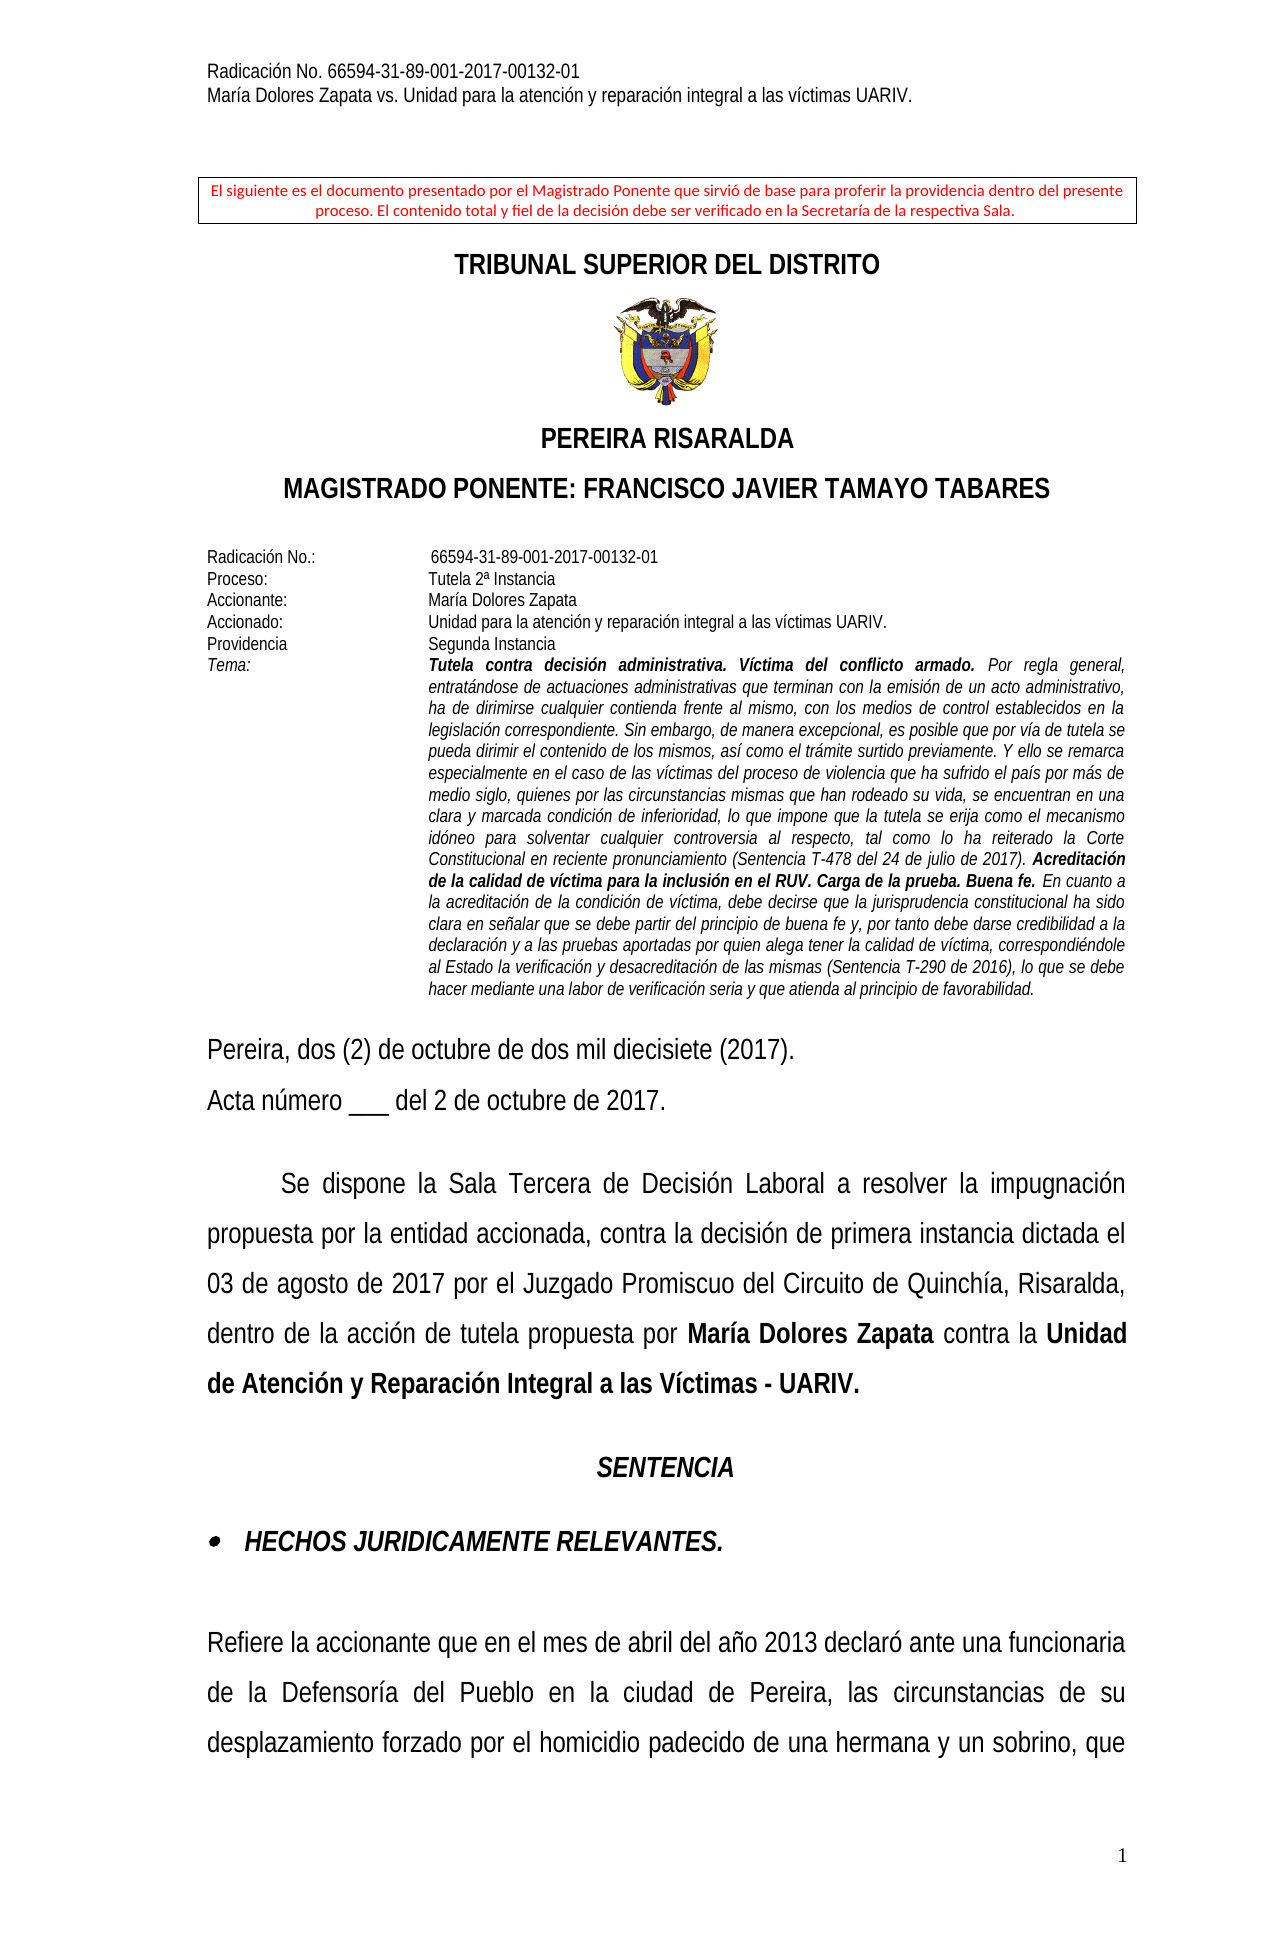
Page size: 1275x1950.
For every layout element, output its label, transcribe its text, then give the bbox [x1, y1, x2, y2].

text TRIBUNAL SUPERIOR DEL DISTRITO [207, 247, 1128, 280]
text MAGISTRADO PONENTE: FRANCISCO JAVIER TAMAYO TABARES [207, 472, 1127, 505]
text Se dispone la Sala Tercera de Decisión Laboral a resolver la impugnación propuesta por la entidad accionada, contra la decisión de primera instancia dictada el 03 de agosto de 2017 por el Juzgado Promiscuo del Circuito de Quinchía, Risaralda, dentro de la acción de tutela propuesta por María Dolores Zapata contra la Unidad de Atención y Reparación Integral a las Víctimas - UARIV. [207, 1166, 1127, 1400]
text Pereira, dos (2) de octubre de dos mil diecisiete (2017). [207, 1032, 1127, 1066]
subtitle SENTENCIA [207, 1450, 1127, 1483]
text Radicación No.: 66594-31-89-001-2017-00132-01 [207, 546, 1128, 568]
text Proceso: Tutela 2ª Instancia [207, 568, 1127, 589]
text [207, 1625, 1127, 1758]
text Tema: Tutela contra decisión administrativa. Víctima del conflicto armado. Por regla general, entratándose de actuaciones administrativas que terminan con la emisión de un acto administrativo, ha de dirimirse cualquier contienda frente al mismo, con los medios de control establecidos en la legislación correspondiente. Sin embargo, de manera excepcional, es posible que por vía de tutela se pueda dirimir el contenido de los mismos, así como el trámite surtido previamente. Y ello se remarca especialmente en el caso de las víctimas del proceso de violencia que ha sufrido el país por más de medio siglo, quienes por las circunstancias mismas que han rodeado su vida, se encuentran en una clara y marcada condición de inferioridad, lo que impone que la tutela se erija como el mecanismo idóneo para solventar cualquier controversia al respecto, tal como lo ha reiterado la Corte Constitucional en reciente pronunciamiento (Sentencia T-478 del 24 de julio de 2017). Acreditación de la calidad de víctima para la inclusión en el RUV. Carga de la prueba. Buena fe. En cuanto a la acreditación de la condición de víctima, debe decirse que la jurisprudencia constitucional ha sido clara en señalar que se debe partir del principio de buena fe y, por tanto debe darse credibilidad a la declaración y a las pruebas aportadas por quien alega tener la calidad de víctima, correspondiéndole al Estado la verificación y desacreditación de las mismas (Sentencia T-290 de 2016), lo que se debe hacer mediante una labor de verificación seria y que atienda al principio de favorabilidad. [207, 654, 1127, 999]
subtitle Acta número ___ del 2 de octubre de 2017. [207, 1083, 1127, 1116]
text PEREIRA RISARALDA [207, 422, 1128, 455]
list HECHOS JURIDICAMENTE RELEVANTES. [207, 1524, 1127, 1558]
text Providencia Segunda Instancia [207, 632, 1127, 654]
text El siguiente es el documento presentado por el Magistrado Ponente que sirvió de base para proferir la providencia dentro del presente proceso. El contenido total y fiel de la decisión debe ser verificado en la Secretaría de la respectiva Sala. [199, 178, 1136, 223]
text Accionante: María Dolores Zapata [207, 589, 1127, 611]
text Accionado: Unidad para la atención y reparación integral a las víctimas UARIV. [207, 611, 1127, 632]
picture [613, 297, 722, 410]
